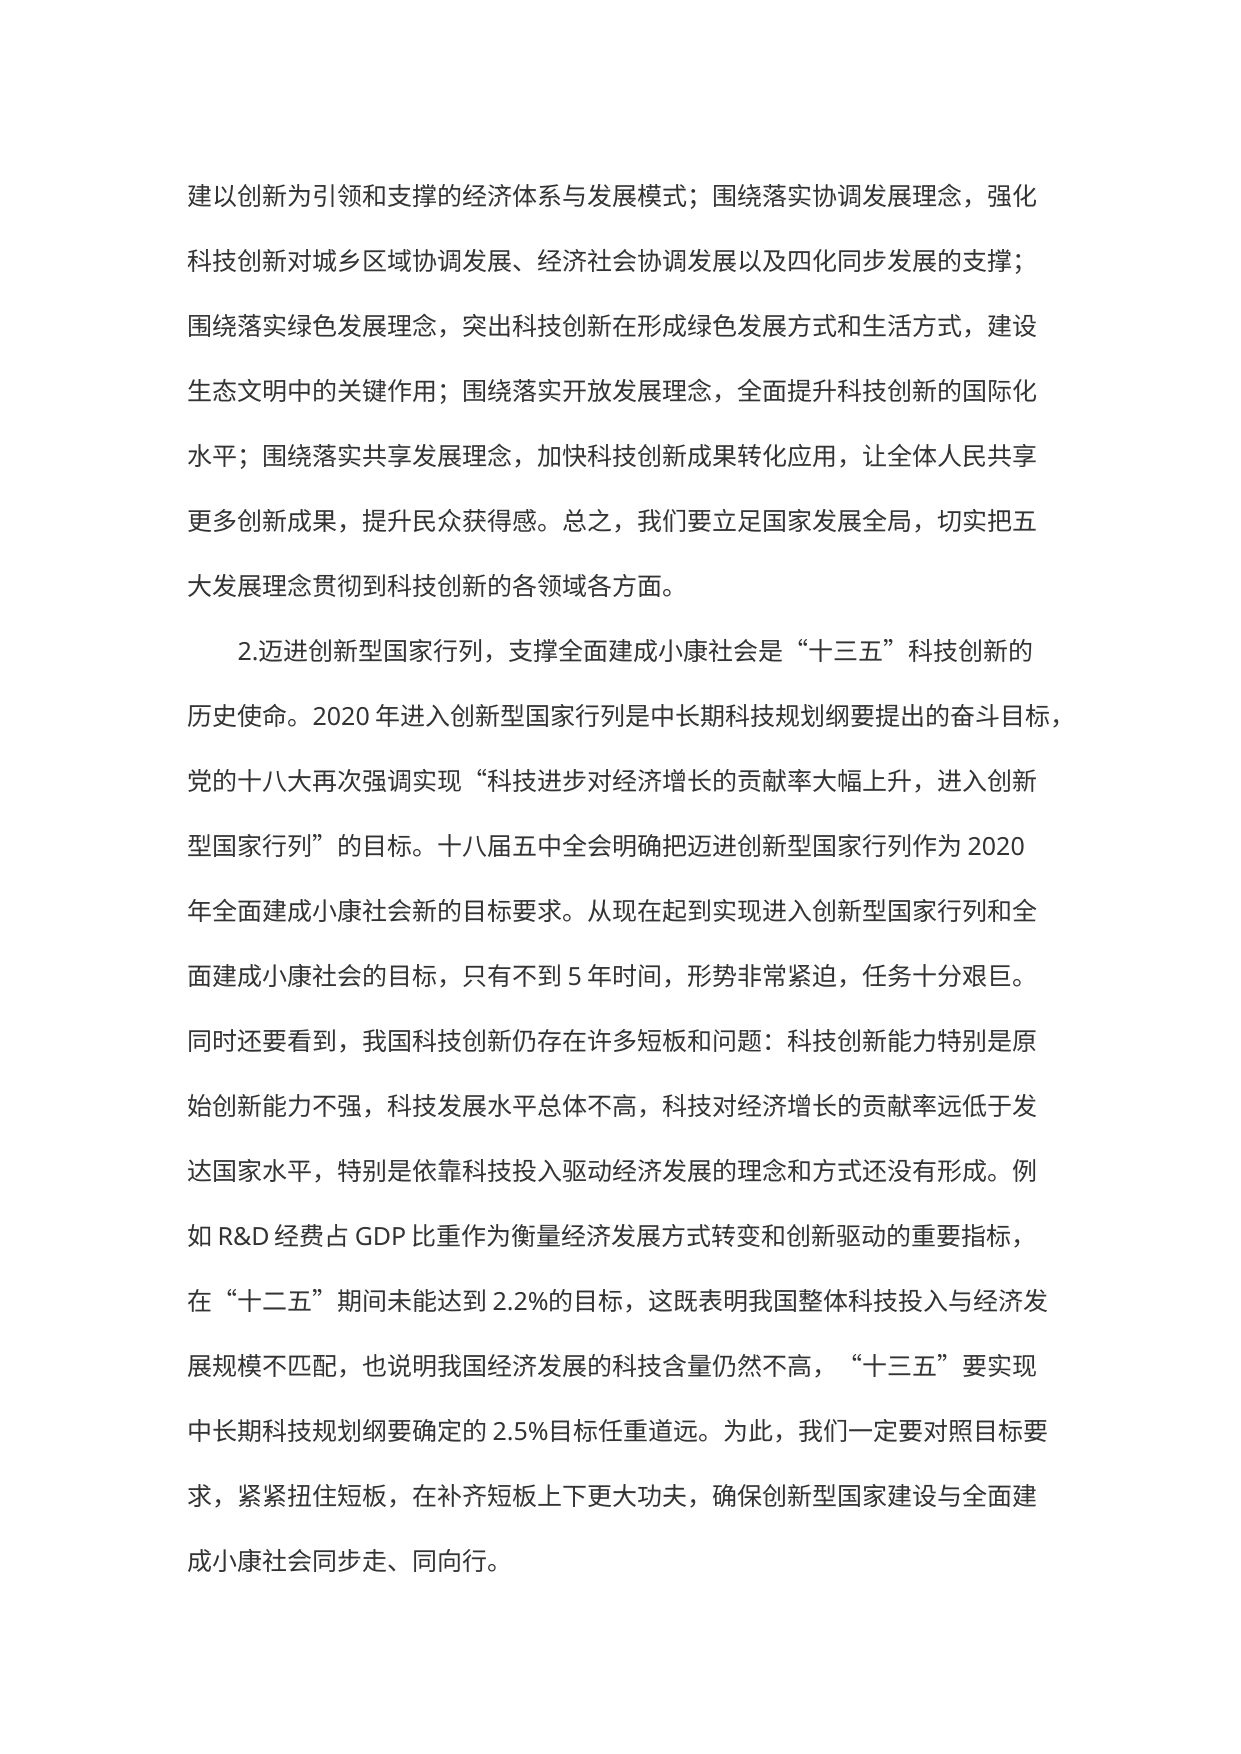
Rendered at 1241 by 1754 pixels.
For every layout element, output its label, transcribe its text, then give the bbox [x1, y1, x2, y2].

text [187, 162, 1053, 617]
text 2.迈进创新型国家行列，支撑全面建成小康社会是“十三五”科技创新的历史使命。2020年进入创新型国家行列是中长期科技规划纲要提出的奋斗目标，党的十八大再次强调实现“科技进步对经济增长的贡献率大幅上升，进入创新型国家行列”的目标。十八届五中全会明确把迈进创新型国家行列作为2020年全面建成小康社会新的目标要求。从现在起到实现进入创新型国家行列和全面建成小康社会的目标，只有不到5年时间，形势非常紧迫，任务十分艰巨。同时还要看到，我国科技创新仍存在许多短板和问题：科技创新能力特别是原始创新能力不强，科技发展水平总体不高，科技对经济增长的贡献率远低于发达国家水平，特别是依靠科技投入驱动经济发展的理念和方式还没有形成。例如R&D经费占GDP比重作为衡量经济发展方式转变和创新驱动的重要指标，在“十二五”期间未能达到2.2%的目标，这既表明我国整体科技投入与经济发展规模不匹配，也说明我国经济发展的科技含量仍然不高，“十三五”要实现中长期科技规划纲要确定的2.5%目标任重道远。为此，我们一定要对照目标要求，紧紧扭住短板，在补齐短板上下更大功夫，确保创新型国家建设与全面建成小康社会同步走、同向行。 [187, 617, 1053, 1592]
